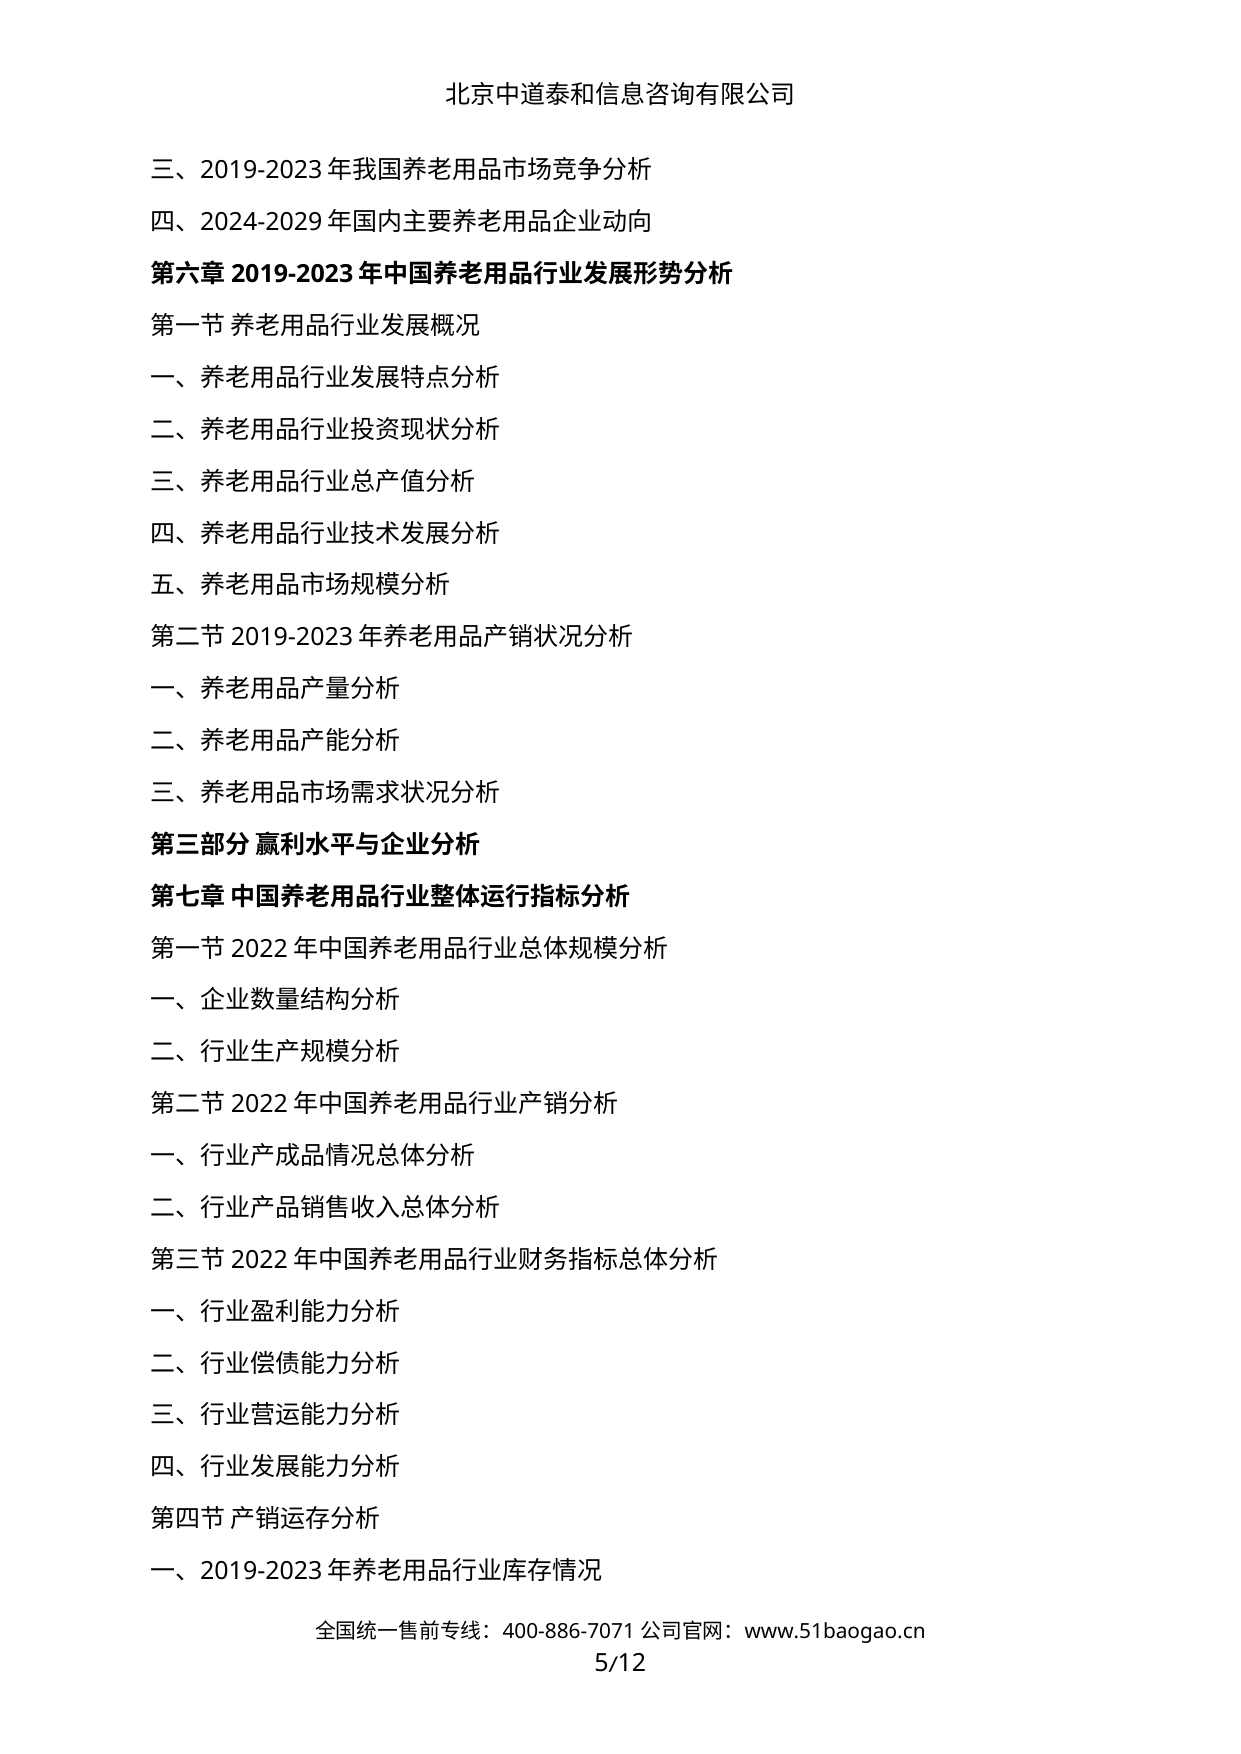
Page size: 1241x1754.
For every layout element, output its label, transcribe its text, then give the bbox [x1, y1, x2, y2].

text 二、行业偿债能力分析 [150, 1343, 1090, 1379]
text 一、2019-2023年养老用品行业库存情况 [150, 1551, 1090, 1587]
text 五、养老用品市场规模分析 [150, 565, 1090, 601]
text 三、养老用品市场需求状况分析 [150, 772, 1090, 809]
text 二、养老用品行业投资现状分析 [150, 409, 1090, 446]
text 一、养老用品产量分析 [150, 669, 1090, 705]
text 二、行业产品销售收入总体分析 [150, 1187, 1090, 1224]
text 三、2019-2023年我国养老用品市场竞争分析 [150, 150, 1090, 186]
text 二、养老用品产能分析 [150, 721, 1090, 757]
text 一、企业数量结构分析 [150, 980, 1090, 1016]
text 第一节 2022年中国养老用品行业总体规模分析 [150, 928, 1090, 964]
text 四、行业发展能力分析 [150, 1447, 1090, 1483]
text 二、行业生产规模分析 [150, 1032, 1090, 1068]
text 第一节 养老用品行业发展概况 [150, 306, 1090, 342]
text 第三部分 赢利水平与企业分析 [150, 824, 1090, 861]
text 一、行业盈利能力分析 [150, 1291, 1090, 1327]
text 第七章 中国养老用品行业整体运行指标分析 [150, 876, 1090, 912]
text 第二节 2022年中国养老用品行业产销分析 [150, 1084, 1090, 1120]
text 第三节 2022年中国养老用品行业财务指标总体分析 [150, 1239, 1090, 1276]
text 第四节 产销运存分析 [150, 1499, 1090, 1535]
text 一、养老用品行业发展特点分析 [150, 357, 1090, 394]
text 第六章 2019-2023年中国养老用品行业发展形势分析 [150, 254, 1090, 290]
text 四、养老用品行业技术发展分析 [150, 513, 1090, 549]
text 三、养老用品行业总产值分析 [150, 461, 1090, 497]
text 第二节 2019-2023年养老用品产销状况分析 [150, 617, 1090, 653]
text 三、行业营运能力分析 [150, 1395, 1090, 1431]
text 四、2024-2029年国内主要养老用品企业动向 [150, 202, 1090, 238]
text 一、行业产成品情况总体分析 [150, 1136, 1090, 1172]
